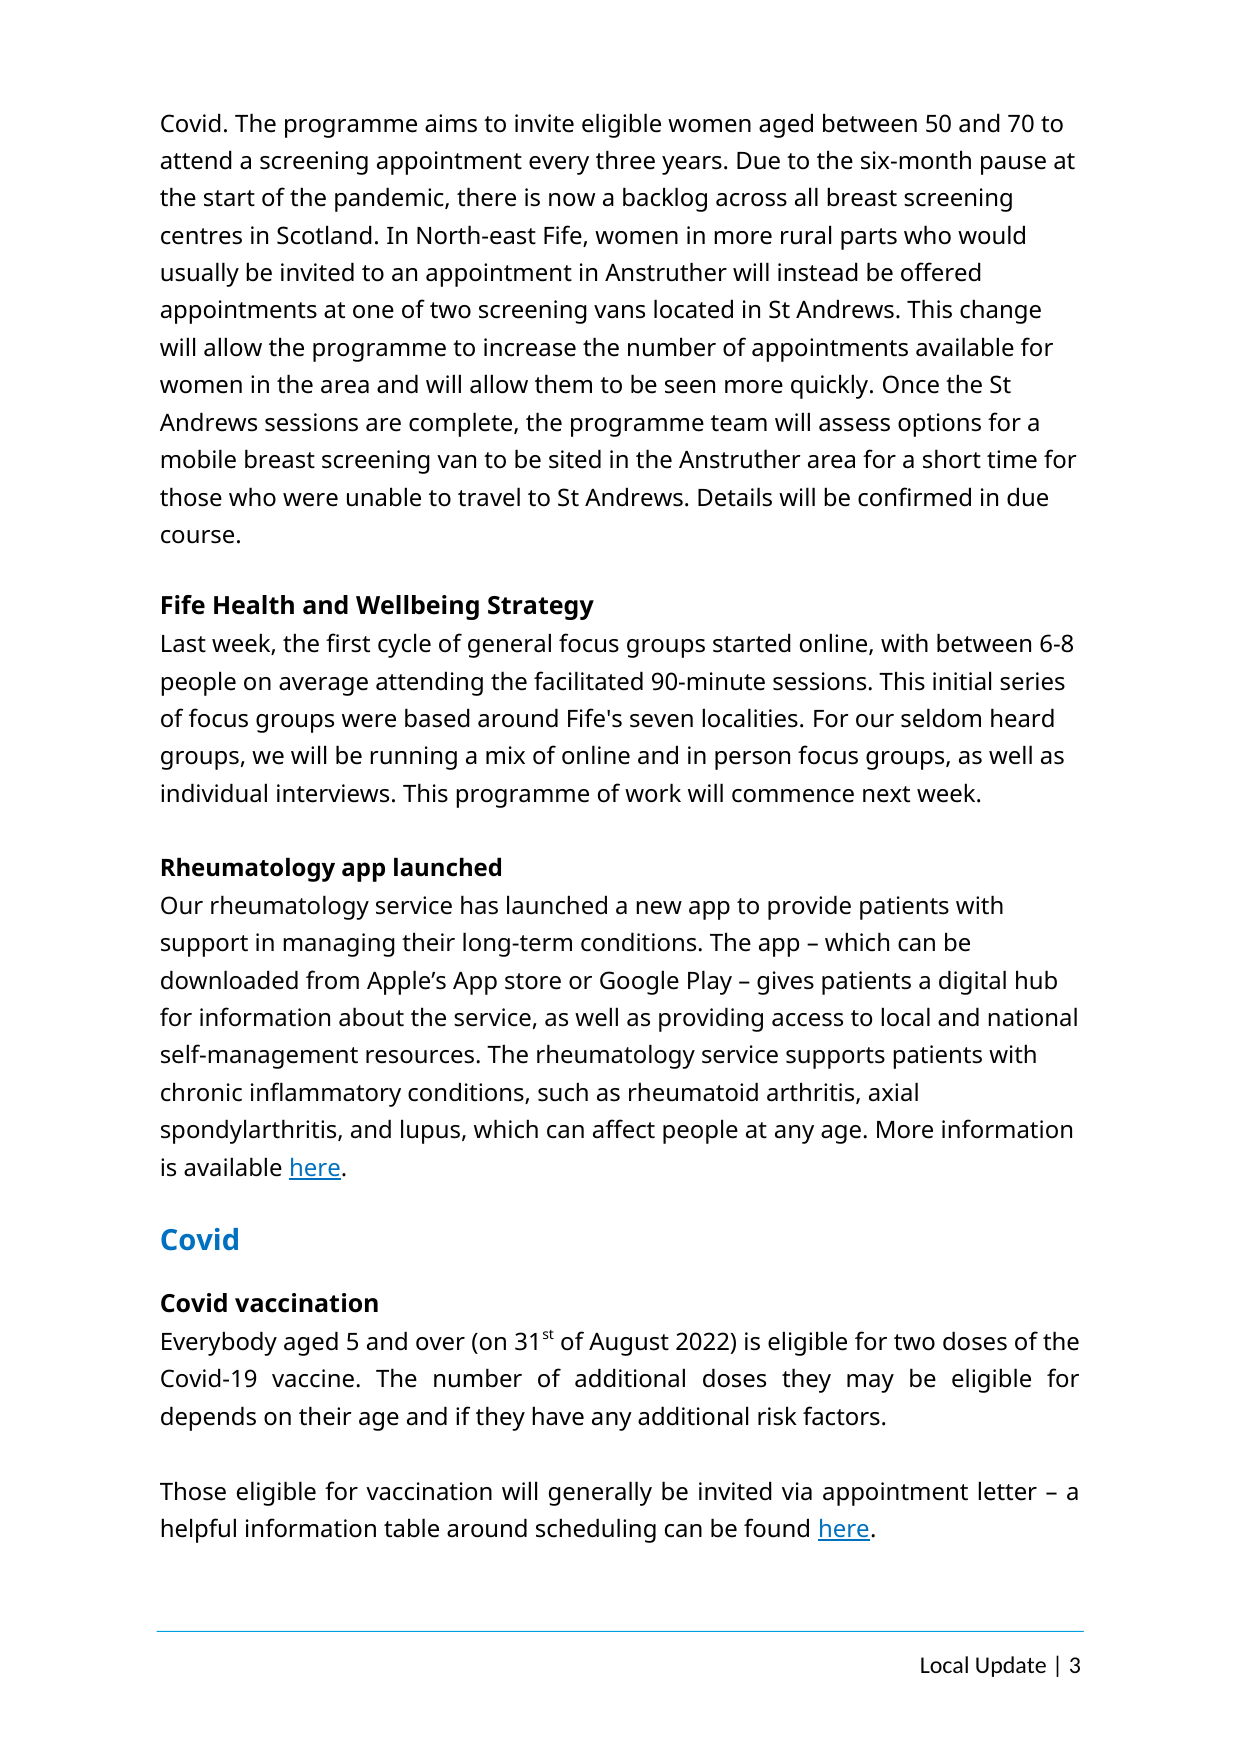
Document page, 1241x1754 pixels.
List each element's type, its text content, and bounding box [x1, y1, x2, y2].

text Covid vaccination [159, 1286, 1081, 1319]
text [159, 106, 1081, 550]
text Those eligible for vaccination will generally be invited via appointment letter – a helpful information table around scheduling can be found here. [159, 1485, 1081, 1544]
text Rheumatology app launched [159, 851, 1081, 884]
text Covid [159, 1219, 1081, 1259]
text Last week, the first cycle of general focus groups started online, with between 6-8 people on average attending the facilitated 90-minute sessions. This initial series of focus groups were based around Fife's seven localities. For our seldom heard groups, we will be running a mix of online and in person focus groups, as well as individual interviews. This programme of work will commence next week. [159, 627, 1081, 809]
text Our rheumatology service has launched a new app to provide patients with support in managing their long-term conditions. The app – which can be downloaded from Apple’s App store or Google Play – gives patients a digital hub for information about the service, as well as providing access to local and national self-management resources. The rheumatology service supports patients with chronic inflammatory conditions, such as rheumatoid arthritis, axial spondylarthritis, and lupus, which can affect people at any age. More information is available here. [159, 889, 1081, 1183]
text Fife Health and Wellbeing Strategy [159, 588, 1081, 622]
text Everybody aged 5 and over (on 31st of August 2022) is eligible for two doses of the Covid-19 vaccine. The number of additional doses they may be eligible for depends on their age and if they have any additional risk factors. [159, 1325, 1081, 1432]
